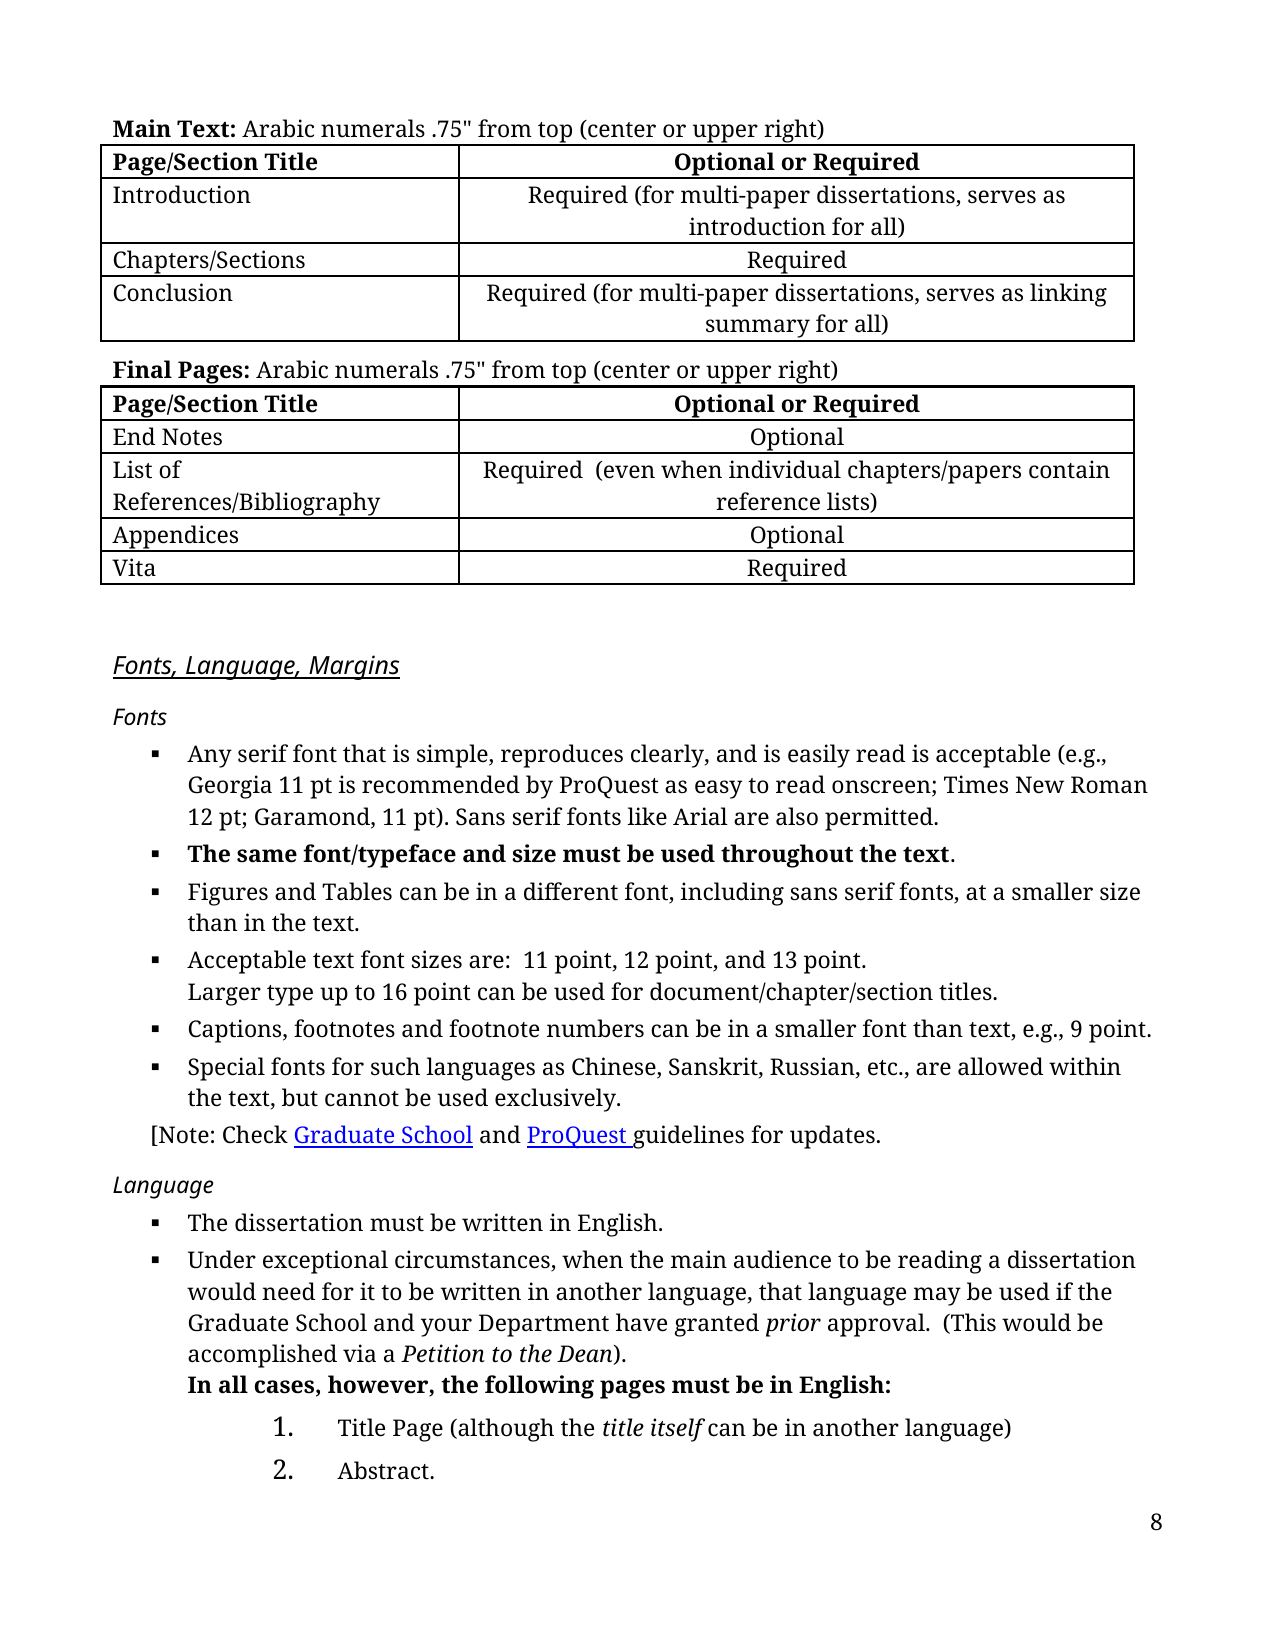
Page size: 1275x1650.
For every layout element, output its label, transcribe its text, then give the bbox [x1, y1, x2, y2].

subtitle Fonts [112, 701, 1162, 732]
table_cell Appendices [102, 519, 458, 550]
table_header Optional or Required [460, 146, 1133, 177]
subtitle Language [112, 1169, 1162, 1201]
table_cell Required (for multi-paper dissertations, serves as linking summary for all) [460, 277, 1133, 339]
text Final Pages: Arabic numerals .75" from top (center or upper right) [112, 354, 1162, 385]
text Under exceptional circumstances, when the main audience to be reading a dissertation would need for it to be written in another language, that language may be used if the Graduate School and your Department have granted prior approval. (This would be accomplished via a Petition to the Dean). In all cases, however, the following pages must be in English: [150, 1244, 1162, 1401]
list Title Page (although the title itself can be in another language) [227, 1407, 1162, 1444]
table_cell Conclusion [102, 277, 458, 339]
text Main Text: Arabic numerals .75" from top (center or upper right) [112, 112, 1162, 144]
subtitle Fonts, Language, Margins [112, 648, 1162, 682]
table_cell Optional [460, 421, 1133, 452]
table_cell End Notes [102, 421, 458, 452]
table_cell Chapters/Sections [102, 244, 458, 275]
list Abstract. [227, 1450, 1162, 1487]
table_header Page/Section Title [102, 388, 458, 419]
text Captions, footnotes and footnote numbers can be in a smaller font than text, e.g., 9 point. [150, 1013, 1162, 1044]
table_cell Optional [460, 519, 1133, 550]
table_header Optional or Required [460, 388, 1133, 419]
table_cell Required (even when individual chapters/papers contain reference lists) [460, 454, 1133, 517]
table_cell Required [460, 244, 1133, 275]
table_cell Introduction [102, 179, 458, 242]
text Any serif font that is simple, reproduces clearly, and is easily read is acceptable (e.g., Georgia 11 pt is recommended by ProQuest as easy to read onscreen; Times New Roman 12 pt; Garamond, 11 pt). Sans serif fonts like Arial are also permitted. [150, 738, 1162, 832]
list [Note: Check Graduate School and ProQuest guidelines for updates. [150, 1119, 1162, 1151]
table_cell Required (for multi-paper dissertations, serves as introduction for all) [460, 179, 1133, 242]
text The same font/typeface and size must be used throughout the text. [150, 838, 1162, 869]
table_cell Vita [102, 552, 458, 583]
table_header Page/Section Title [102, 146, 458, 177]
text The dissertation must be written in English. [150, 1207, 1162, 1238]
text Figures and Tables can be in a different font, including sans serif fonts, at a smaller size than in the text. [150, 876, 1162, 938]
table_cell Required [460, 552, 1133, 583]
text Acceptable text font sizes are: 11 point, 12 point, and 13 point. Larger type up to 16 point can be used for document/chapter/section titles. [150, 944, 1162, 1007]
text Special fonts for such languages as Chinese, Sanskrit, Russian, etc., are allowed within the text, but cannot be used exclusively. [150, 1051, 1162, 1113]
table_cell List of References/Bibliography [102, 454, 458, 517]
